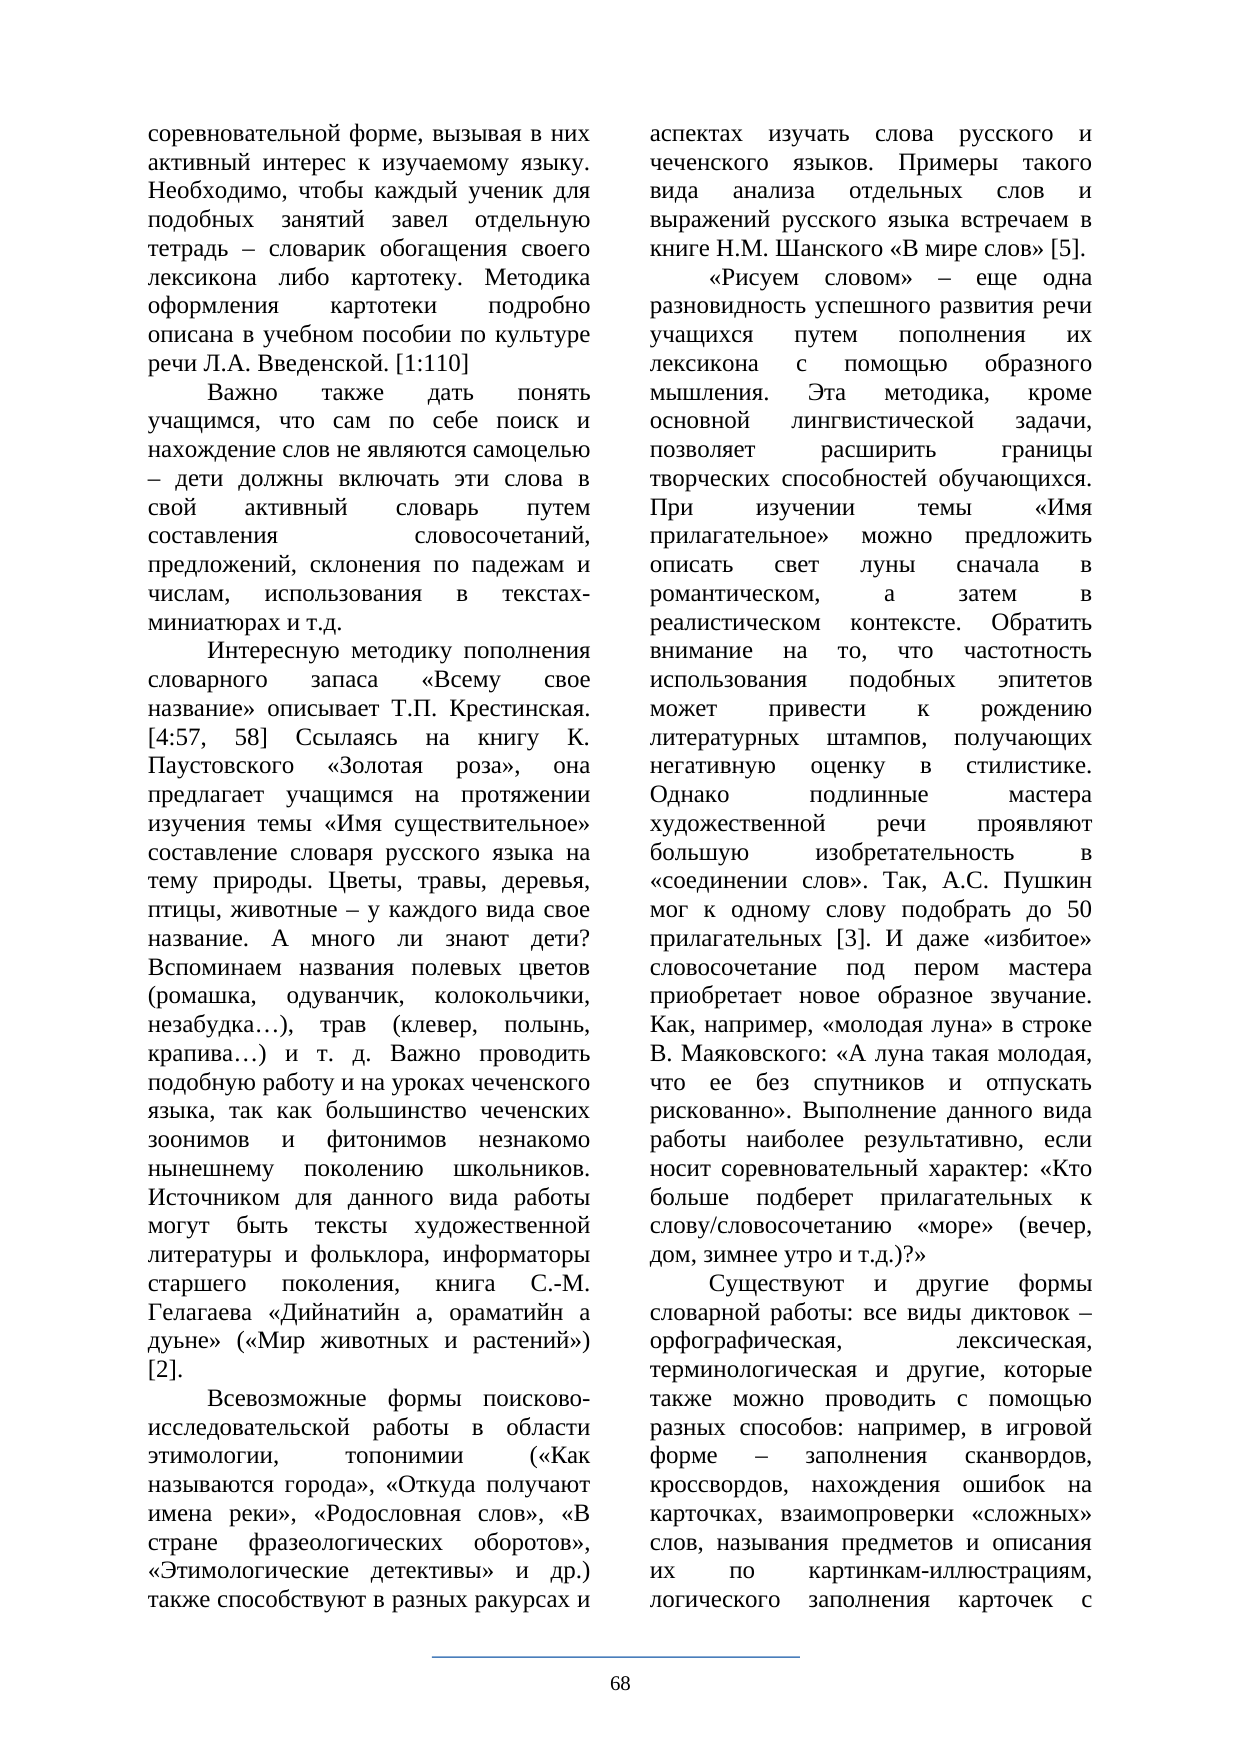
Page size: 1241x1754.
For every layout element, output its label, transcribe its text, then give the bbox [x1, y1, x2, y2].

text Всевозможные формы поисково-исследовательской работы в области этимологии, топонимии («Как называются города», «Откуда получают имена реки», «Родословная слов», «В стране фразеологических оборотов», «Этимологические детективы» и др.) также способствуют в разных ракурсах и аспектах изучать слова русского и чеченского языков. Примеры такого вида анализа отдельных слов и выражений русского языка встречаем в книге Н.М. Шанского «В мире слов» [5]. [148, 1383, 591, 1613]
text Всевозможные формы поисково-исследовательской работы в области этимологии, топонимии («Как называются города», «Откуда получают имена реки», «Родословная слов», «В стране фразеологических оборотов», «Этимологические детективы» и др.) также способствуют в разных ракурсах и аспектах изучать слова русского и чеченского языков. Примеры такого вида анализа отдельных слов и выражений русского языка встречаем в книге Н.М. Шанского «В мире слов» [5]. [649, 118, 1092, 262]
text «Рисуем словом» – еще одна разновидность успешного развития речи учащихся путем пополнения их лексикона с помощью образного мышления. Эта методика, кроме основной лингвистической задачи, позволяет расширить границы творческих способностей обучающихся. При изучении темы «Имя прилагательное» можно предложить описать свет луны сначала в романтическом, а затем в реалистическом контексте. Обратить внимание на то, что частотность использования подобных эпитетов может привести к рождению литературных штампов, получающих негативную оценку в стилистике. Однако подлинные мастера художественной речи проявляют большую изобретательность в «соединении слов». Так, А.С. Пушкин мог к одному слову подобрать до 50 прилагательных [3]. И даже «избитое» словосочетание под пером мастера приобретает новое образное звучание. Как, например, «молодая луна» в строке В. Маяковского: «А луна такая молодая, что ее без спутников и отпускать рискованно». Выполнение данного вида работы наиболее результативно, если носит соревновательный характер: «Кто больше подберет прилагательных к слову/словосочетанию «море» (вечер, дом, зимнее утро и т.д.)?» [649, 262, 1092, 1268]
text Важно также дать понять учащимся, что сам по себе поиск и нахождение слов не являются самоцелью – дети должны включать эти слова в свой активный словарь путем составления словосочетаний, предложений, склонения по падежам и числам, использования в текстах-миниатюрах и т.д. [148, 377, 591, 636]
text Интересную методику пополнения словарного запаса «Всему свое название» описывает Т.П. Крестинская. [4:57, 58] Ссылаясь на книгу К. Паустовского «Золотая роза», она предлагает учащимся на протяжении изучения темы «Имя существительное» составление словаря русского языка на тему природы. Цветы, травы, деревья, птицы, животные – у каждого вида свое название. А много ли знают дети? Вспоминаем названия полевых цветов (ромашка, одуванчик, колокольчики, незабудка…), трав (клевер, полынь, крапива…) и т. д. Важно проводить подобную работу и на уроках чеченского языка, так как большинство чеченских зоонимов и фитонимов незнакомо нынешнему поколению школьников. Источником для данного вида работы могут быть тексты художественной литературы и фольклора, информаторы старшего поколения, книга С.-М. Гелагаева «Дийнатийн а, ораматийн а дуьне» («Мир животных и растений») [2]. [148, 636, 591, 1383]
